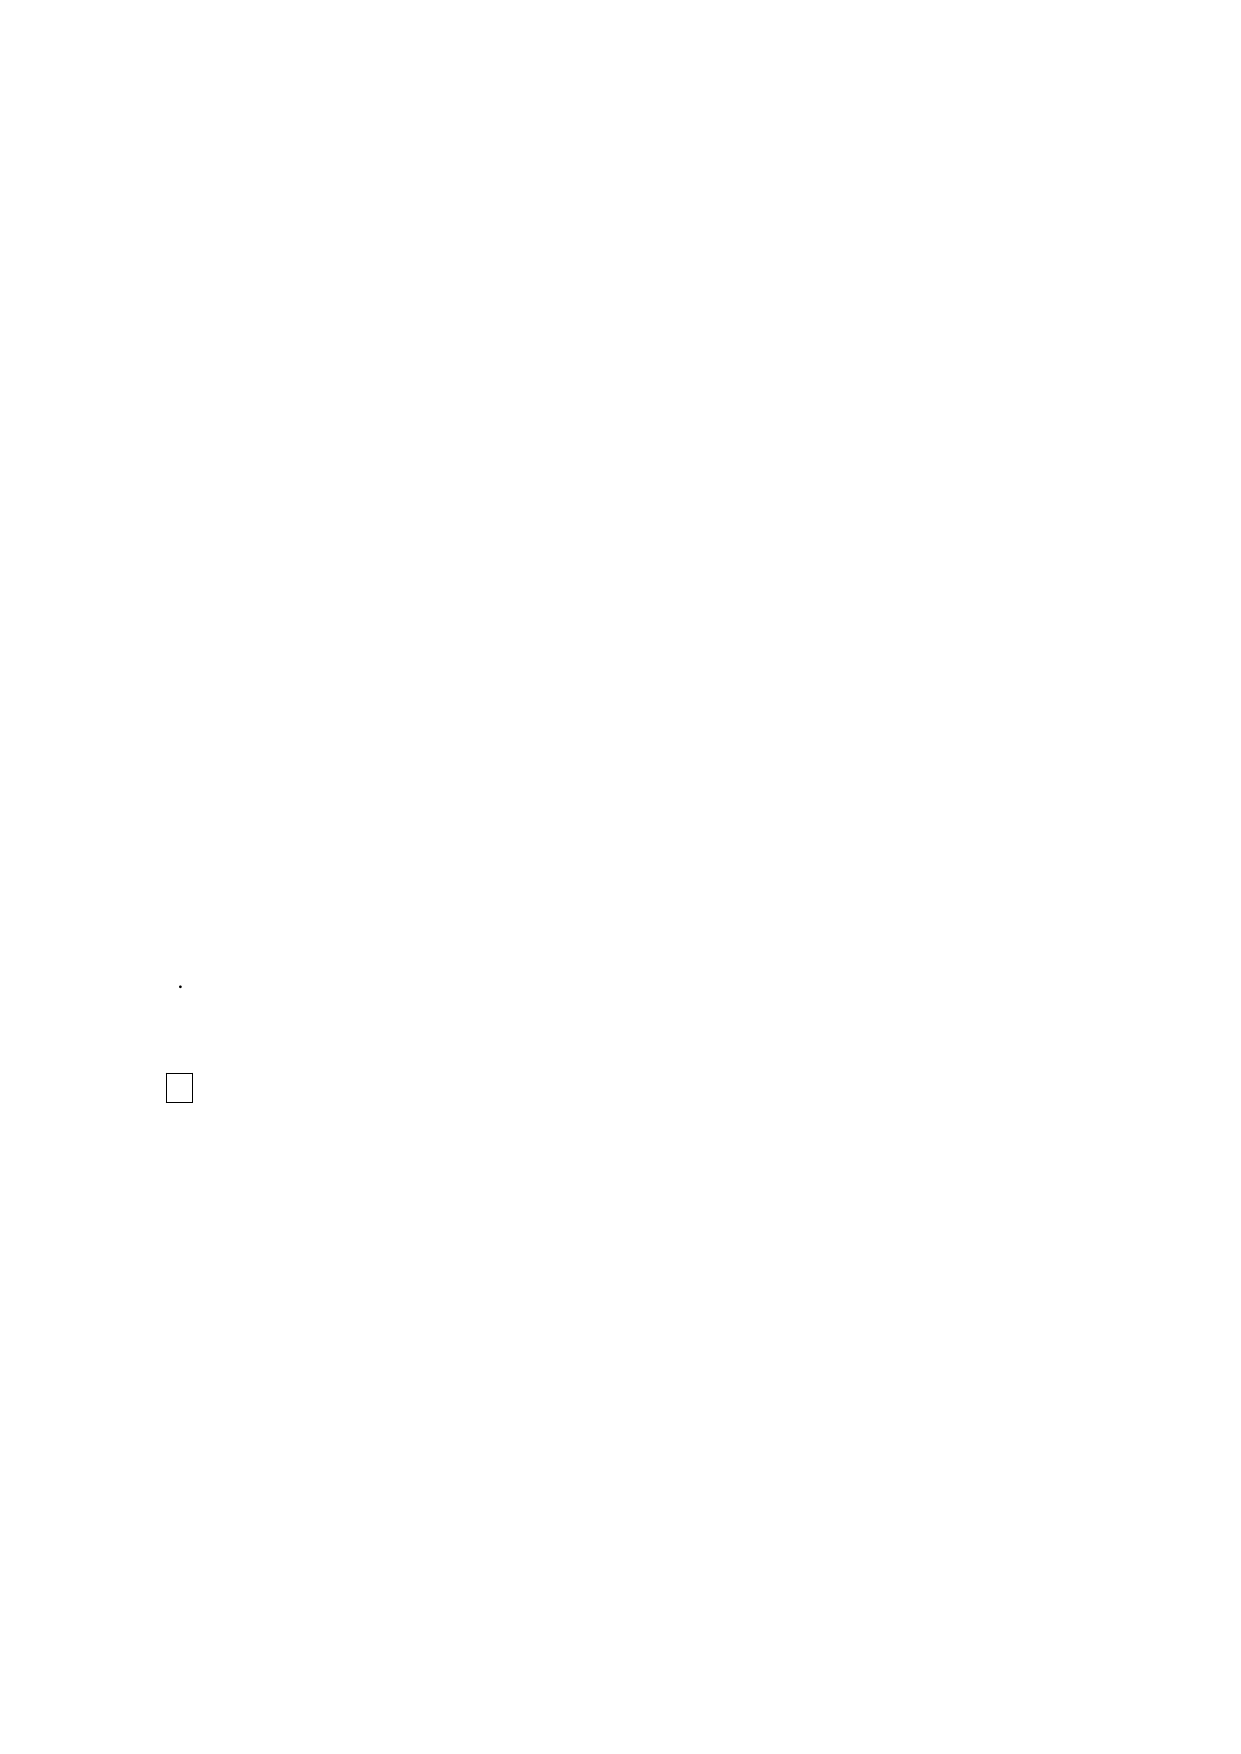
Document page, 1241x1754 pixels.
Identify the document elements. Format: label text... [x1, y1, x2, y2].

table_header [167, 1074, 192, 1102]
text . [177, 966, 1152, 994]
